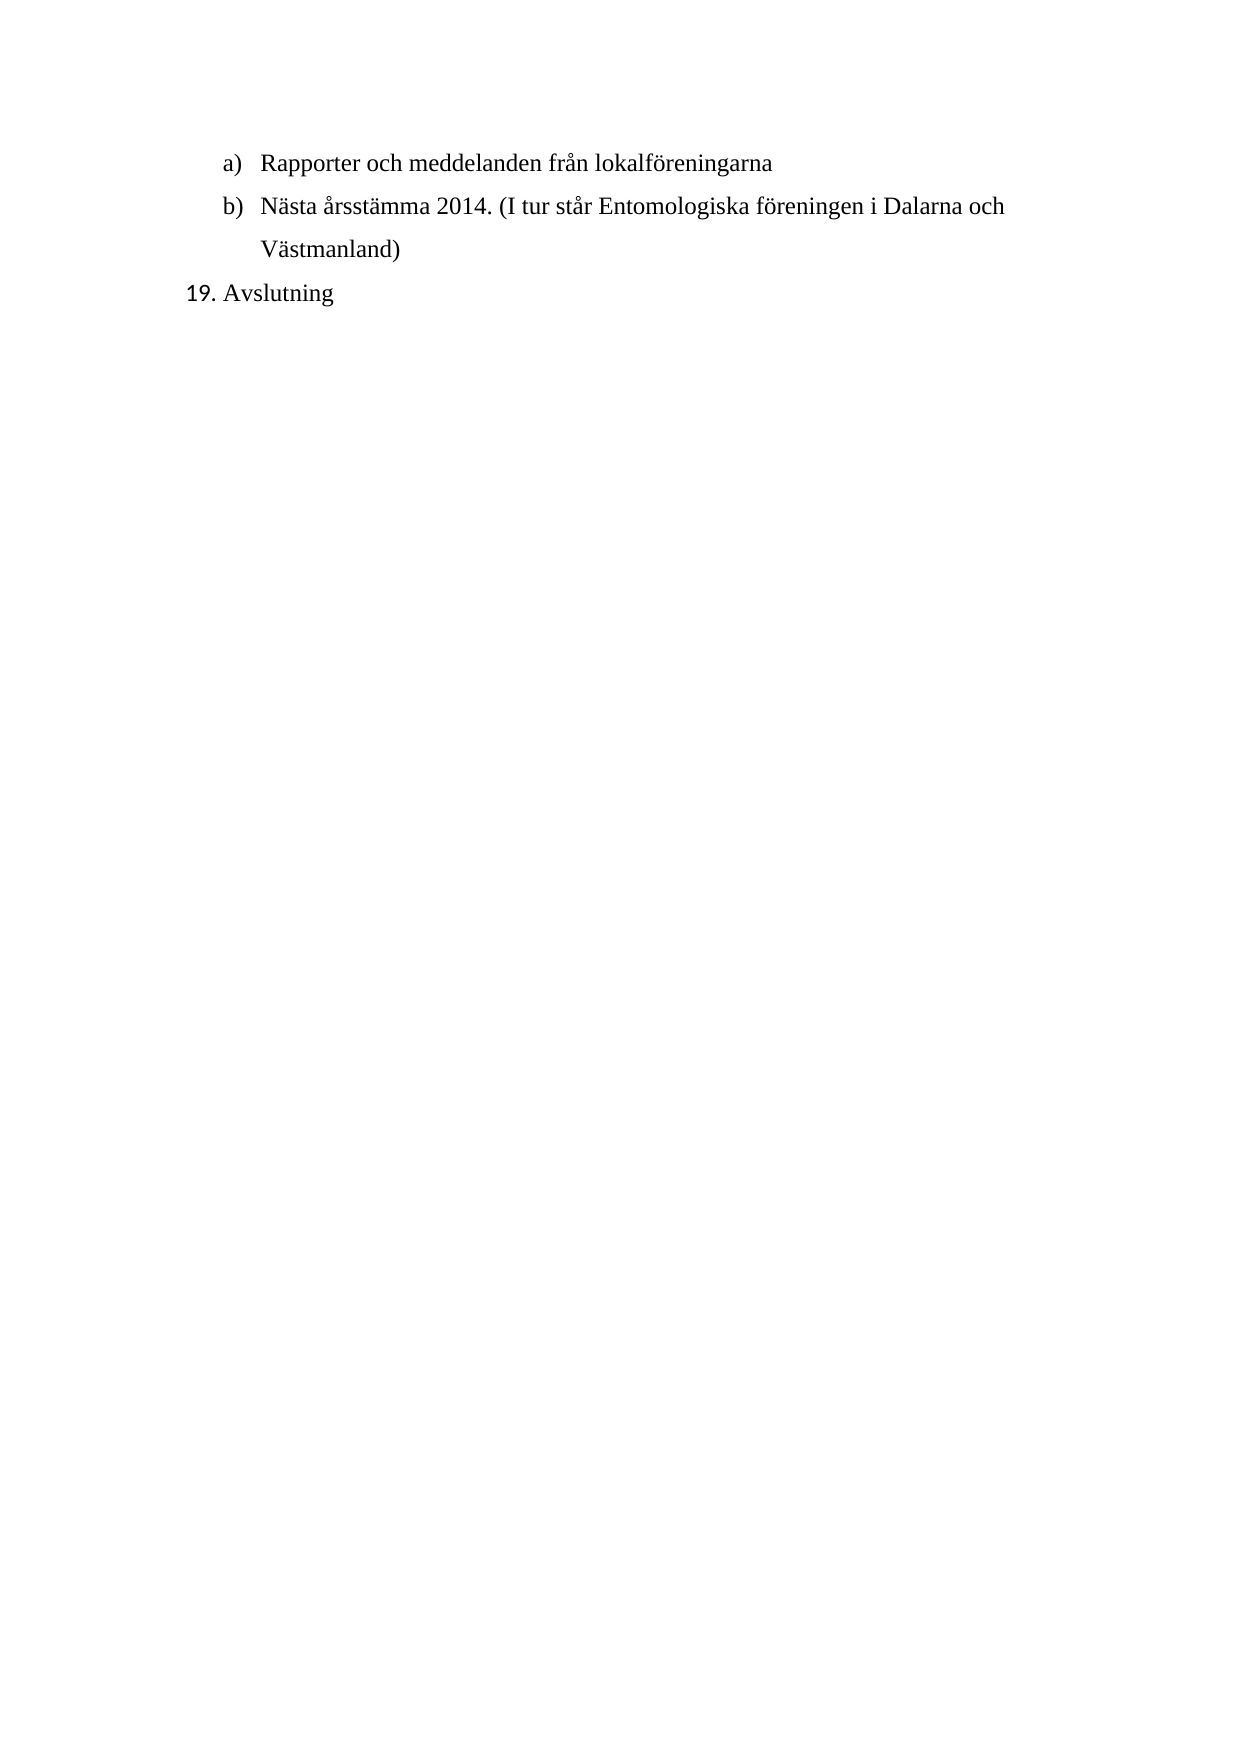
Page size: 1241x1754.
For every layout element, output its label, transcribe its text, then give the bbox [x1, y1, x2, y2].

list Rapporter och meddelanden från lokalföreningarna [223, 148, 1093, 176]
list Nästa årsstämma 2014. (I tur står Entomologiska föreningen i Dalarna och Västmanland) [223, 191, 1093, 263]
list Avslutning [185, 277, 1093, 307]
